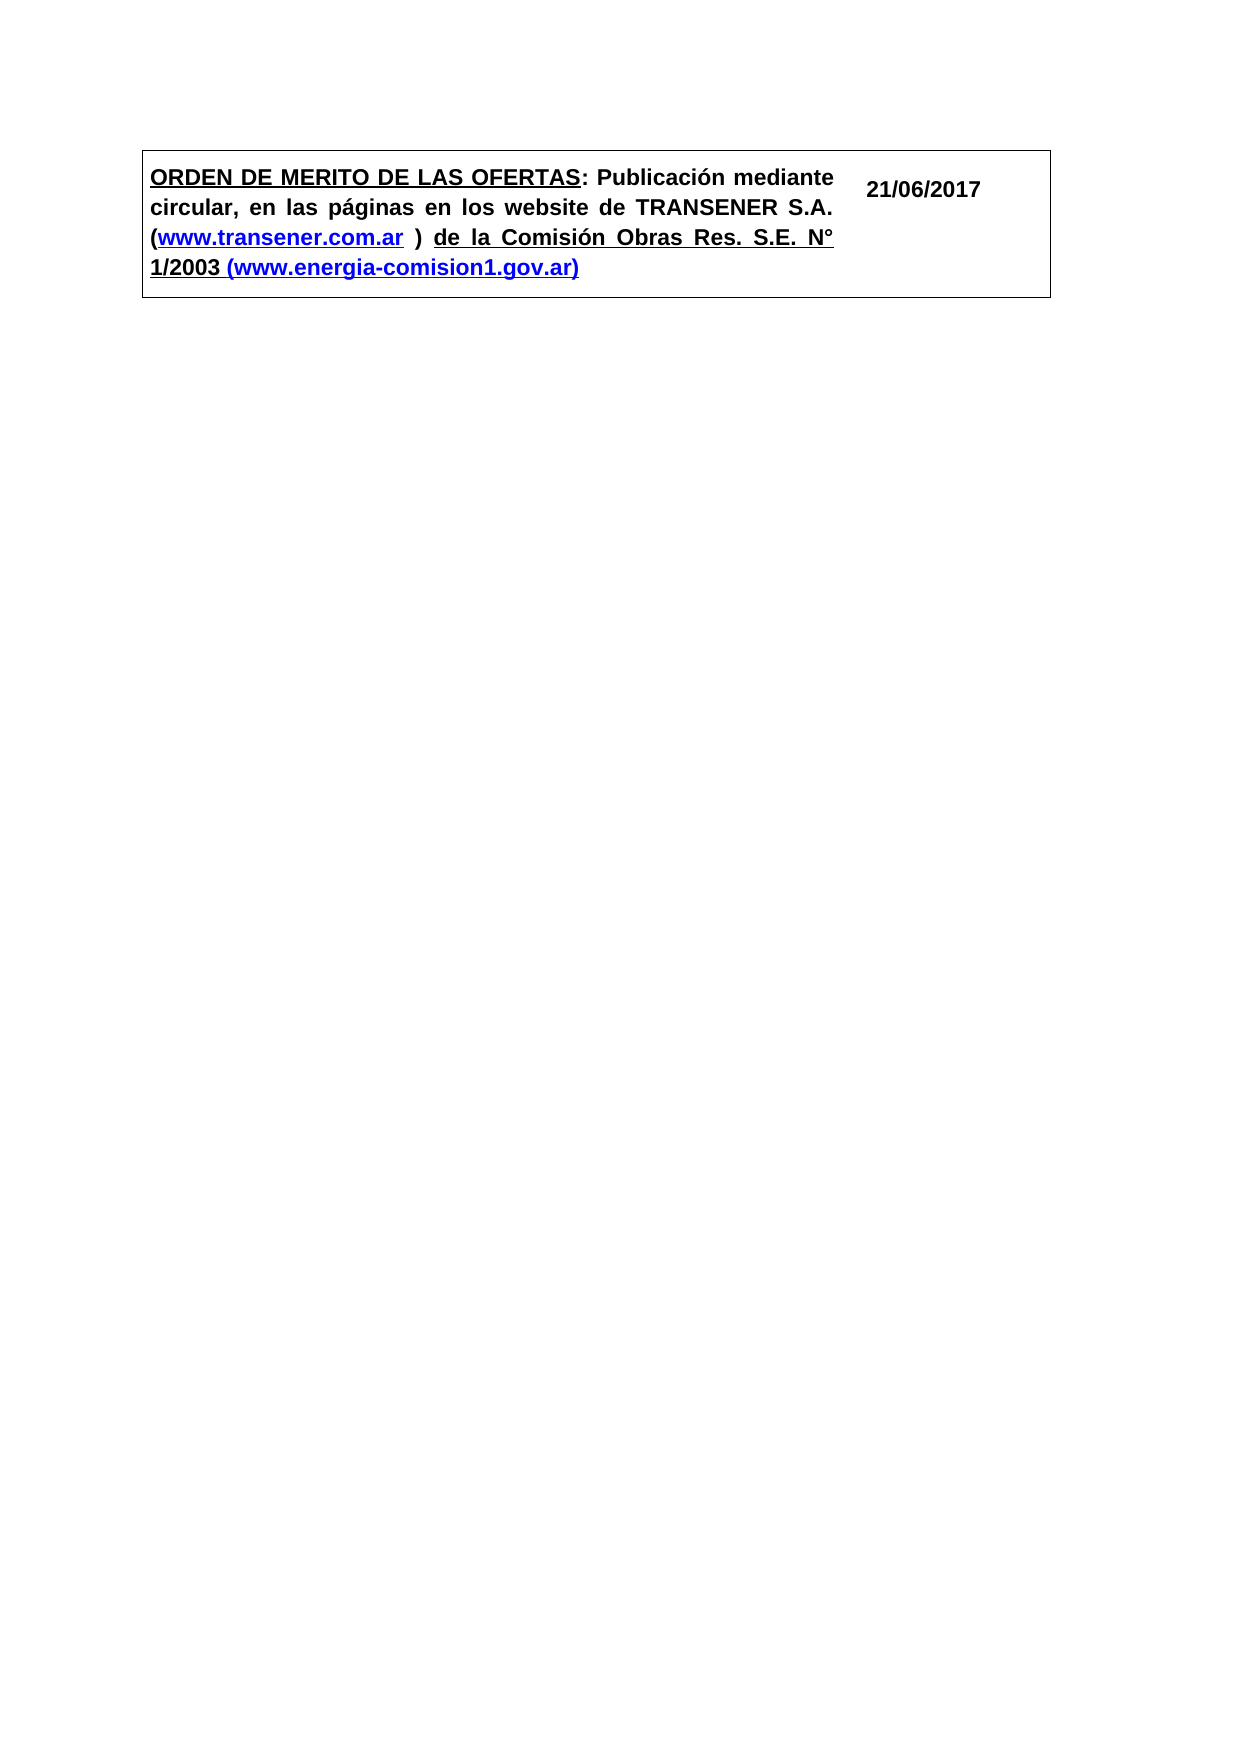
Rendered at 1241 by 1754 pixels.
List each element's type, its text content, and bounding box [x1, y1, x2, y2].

table_cell ORDEN DE MERITO DE LAS OFERTAS: Publicación mediante circular, en las páginas en los website de TRANSENER S.A. (www.transener.com.ar ) de S.E. N° 1/2003 (www.energia-comision1.gov.ar) [143, 151, 859, 297]
table_cell 21/06/2017 [859, 151, 1050, 297]
